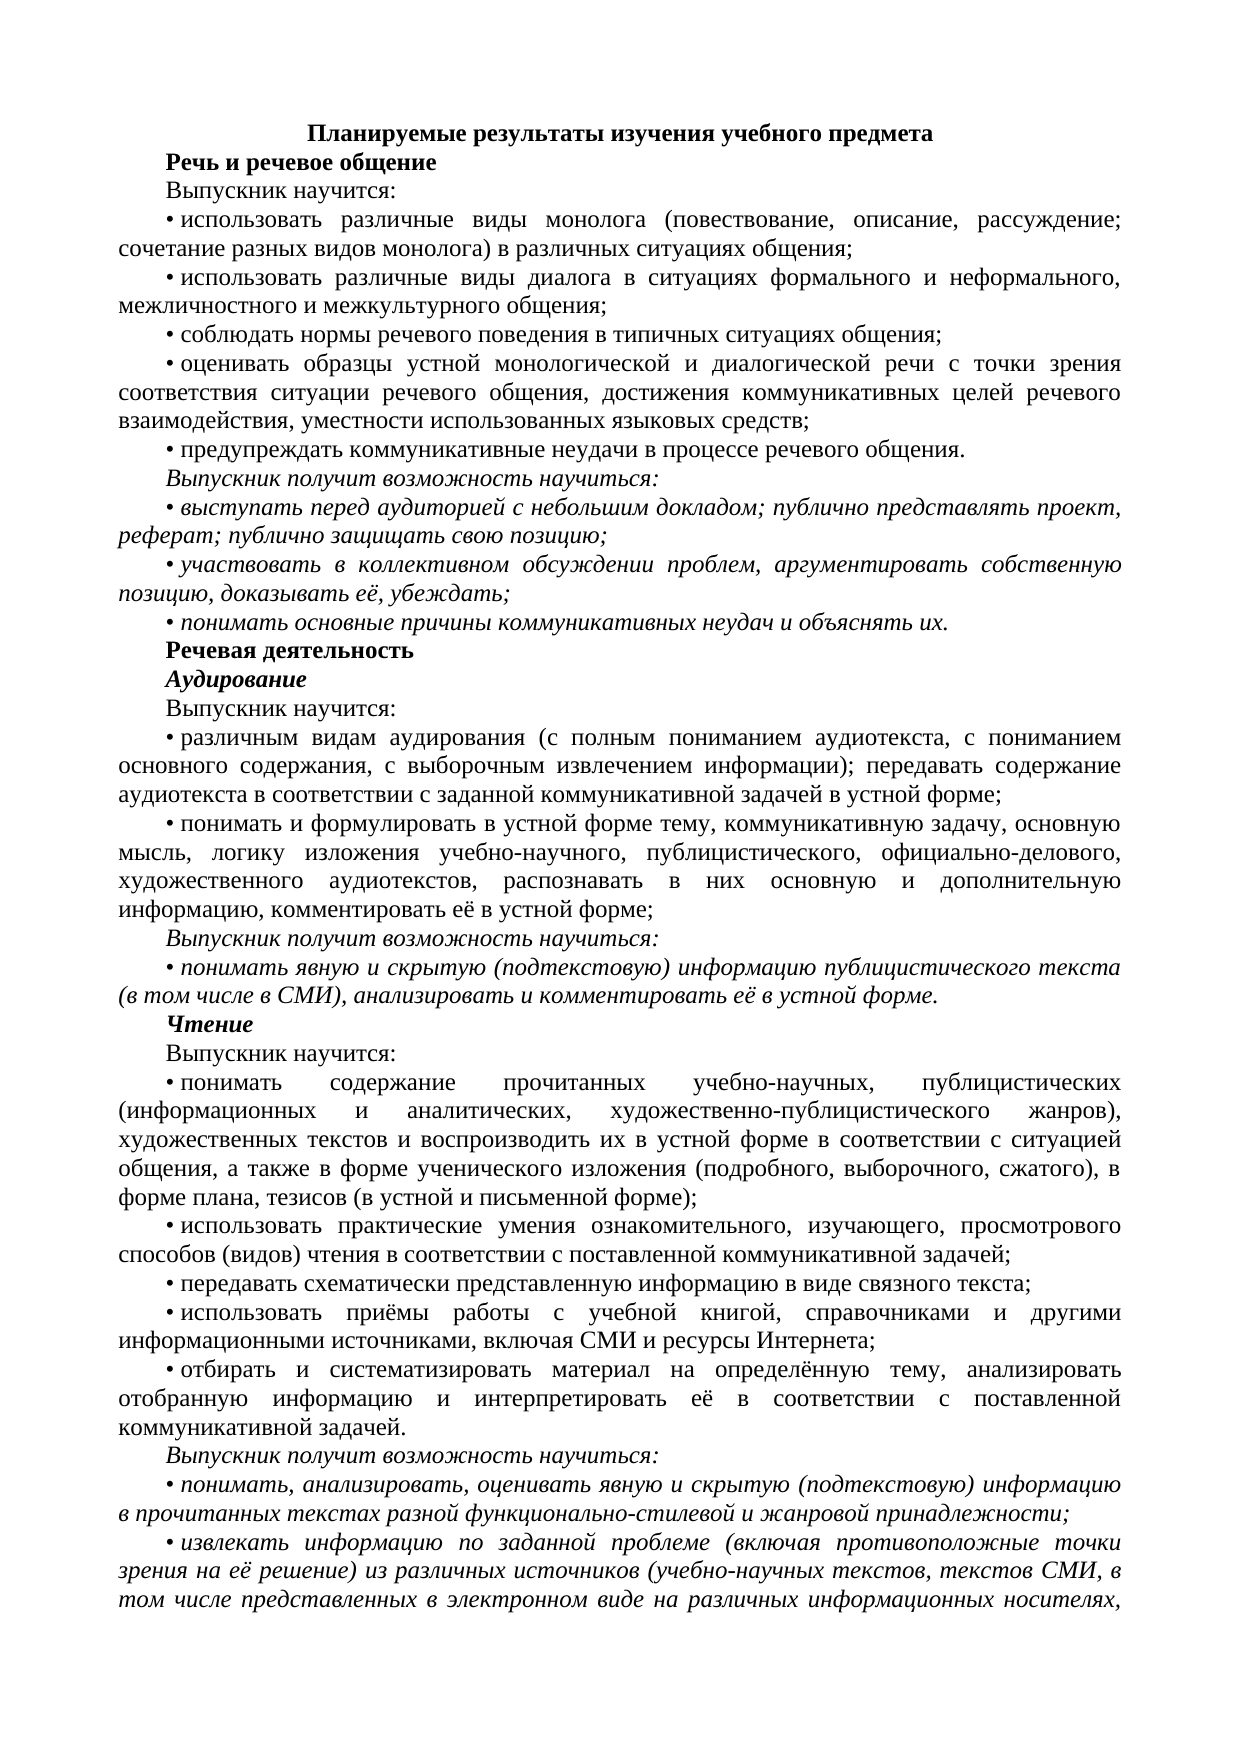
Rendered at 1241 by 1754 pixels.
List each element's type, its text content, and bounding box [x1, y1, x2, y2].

text • понимать основные причины коммуникативных неудач и объяснять их. [118, 607, 1122, 636]
text • понимать явную и скрытую (подтекстовую) информацию публицистического текста (в том числе в СМИ), анализировать и комментировать её в устной форме. [118, 952, 1122, 1009]
text Выпускник получит возможность научиться: [118, 923, 1122, 952]
text • использовать приёмы работы с учебной книгой, справочниками и другими информационными источниками, включая СМИ и ресурсы Интернета; [118, 1297, 1122, 1354]
text Речевая деятельность [118, 636, 1122, 664]
text Речь и речевое общение [118, 147, 1122, 176]
text • различным видам аудирования (с полным пониманием аудиотекста, с пониманием основного содержания, с выборочным извлечением информации); передавать содержание аудиотекста в соответствии с заданной коммуникативной задачей в устной форме; [118, 722, 1122, 808]
text • использовать различные виды монолога (повествование, описание, рассуждение; сочетание разных видов монолога) в различных ситуациях общения; [118, 204, 1122, 262]
text Планируемые результаты изучения учебного предмета [118, 118, 1122, 147]
text • участвовать в коллективном обсуждении проблем, аргументировать собственную позицию, доказывать её, убеждать; [118, 549, 1122, 607]
text Чтение [118, 1009, 1122, 1038]
text • выступать перед аудиторией с небольшим докладом; публично представлять проект, реферат; публично защищать свою позицию; [118, 492, 1122, 549]
text • понимать и формулировать в устной форме тему, коммуникативную задачу, основную мысль, логику изложения учебно-научного, публицистического, официально-делового, художественного аудиотекстов, распознавать в них основную и дополнительную информацию, комментировать её в устной форме; [118, 808, 1122, 923]
text Выпускник получит возможность научиться: [118, 463, 1122, 492]
text Выпускник научится: [118, 693, 1122, 722]
text • понимать содержание прочитанных учебно-научных, публицистических (информационных и аналитических, художественно-публицистического жанров), художественных текстов и воспроизводить их в устной форме в соответствии с ситуацией общения, а также в форме ученического изложения (подробного, выборочного, сжатого), в форме плана, тезисов (в устной и письменной форме); [118, 1067, 1122, 1211]
text Аудирование [118, 664, 1122, 693]
text • понимать, анализировать, оценивать явную и скрытую (подтекстовую) информацию в прочитанных текстах разной функционально-стилевой и жанровой принадлежности; [118, 1469, 1122, 1527]
text • предупреждать коммуникативные неудачи в процессе речевого общения. [118, 434, 1122, 463]
text • использовать различные виды диалога в ситуациях формального и неформального, межличностного и межкультурного общения; [118, 262, 1122, 319]
text • передавать схематически представленную информацию в виде связного текста; [118, 1268, 1122, 1297]
text Выпускник научится: [118, 1038, 1122, 1067]
text • оценивать образцы устной монологической и диалогической речи с точки зрения соответствия ситуации речевого общения, достижения коммуникативных целей речевого взаимодействия, уместности использованных языковых средств; [118, 348, 1122, 434]
text Выпускник получит возможность научиться: [118, 1441, 1122, 1469]
text • использовать практические умения ознакомительного, изучающего, просмотрового способов (видов) чтения в соответствии с поставленной коммуникативной задачей; [118, 1211, 1122, 1268]
text • соблюдать нормы речевого поведения в типичных ситуациях общения; [118, 319, 1122, 348]
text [118, 1527, 1122, 1613]
text • отбирать и систематизировать материал на определённую тему, анализировать отобранную информацию и интерпретировать её в соответствии с поставленной коммуникативной задачей. [118, 1354, 1122, 1441]
text Выпускник научится: [118, 176, 1122, 204]
